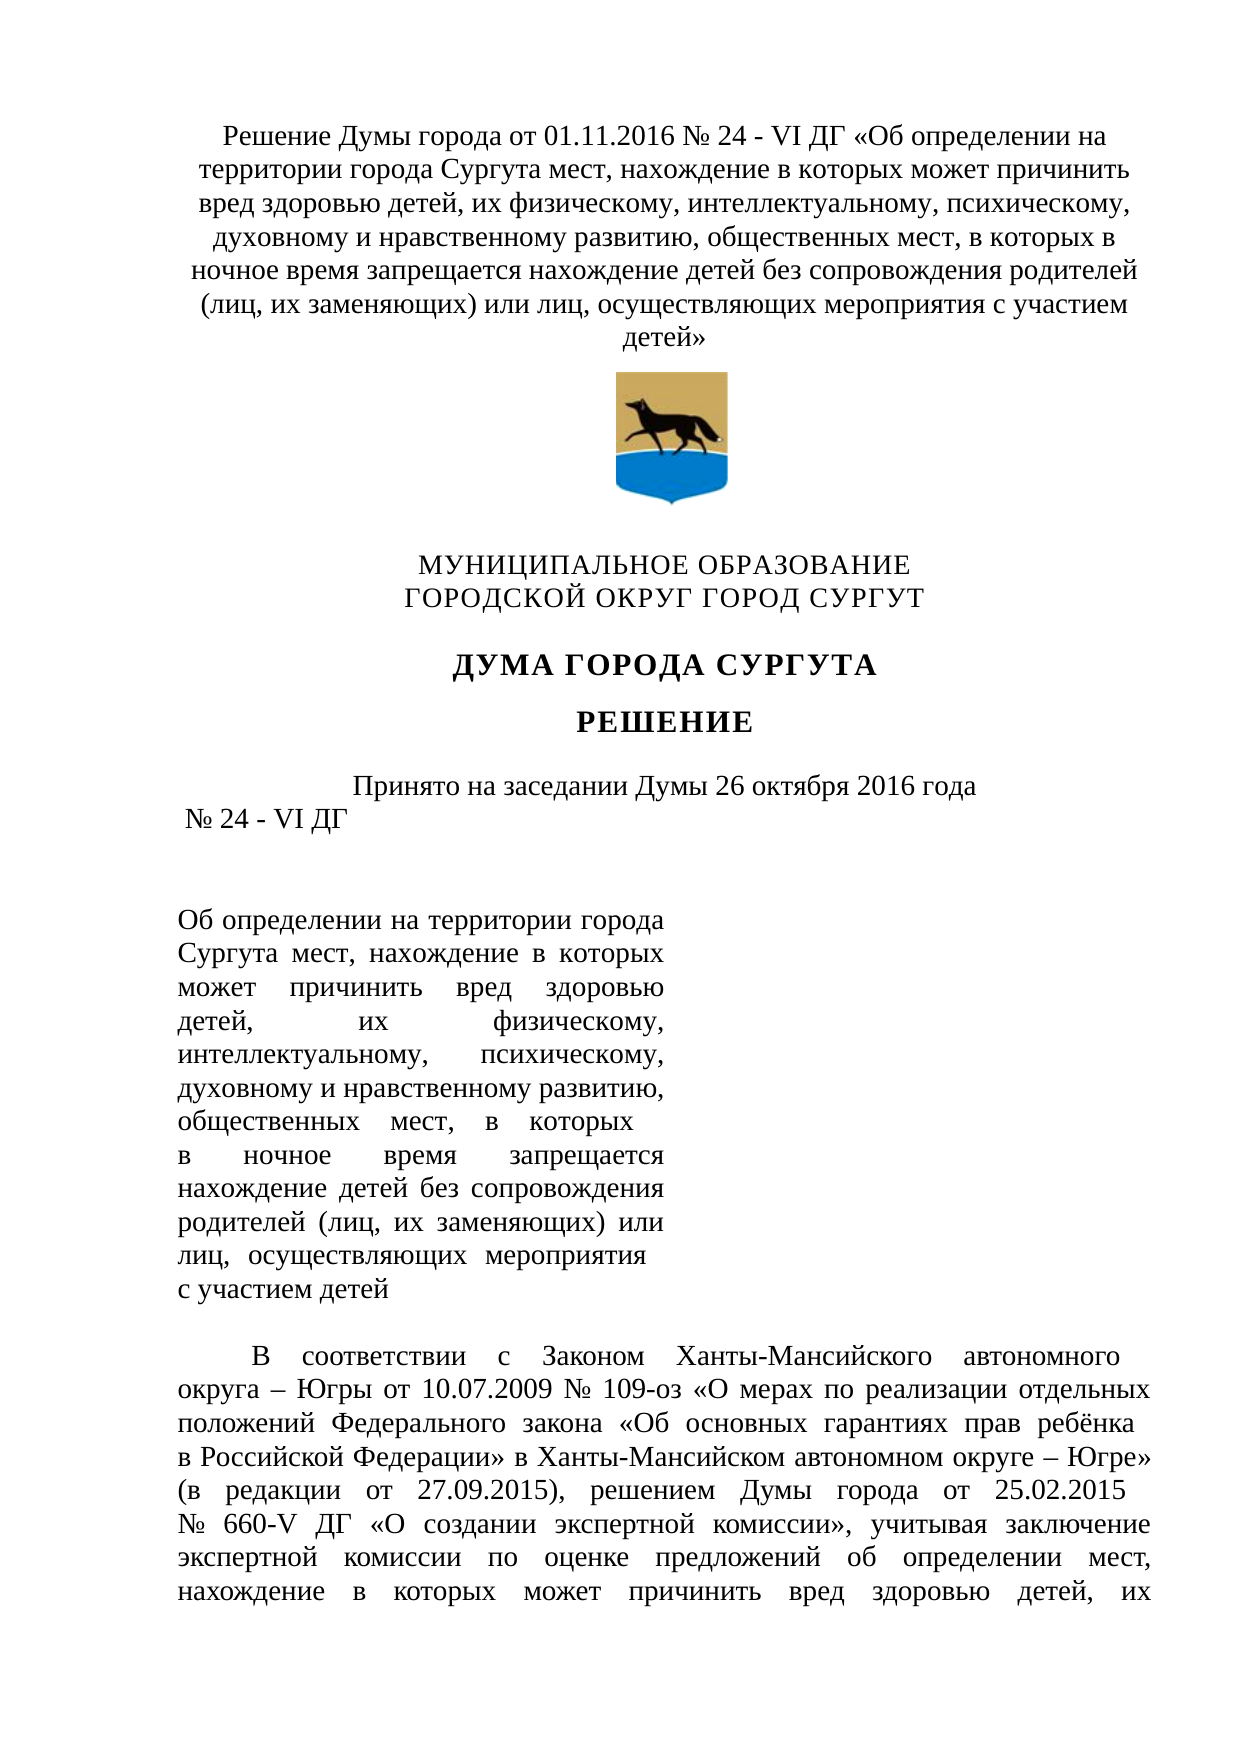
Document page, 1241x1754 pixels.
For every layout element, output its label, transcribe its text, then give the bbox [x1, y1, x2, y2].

text ГОРОДСКОЙ ОКРУГ ГОРОД СУРГУТ [177, 581, 1152, 613]
text Об определении на территории города Сургута мест, нахождение в которых может причинить вред здоровью детей, их физическому, интеллектуальному, психическому, духовному и нравственному развитию, общественных мест, в которых в ночное время запрещается нахождение детей без сопровождения родителей (лиц, их заменяющих) или лиц, осуществляющих мероприятия с участием детей [177, 902, 664, 1304]
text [177, 1338, 1152, 1606]
text РЕШЕНИЕ [177, 703, 1152, 739]
text Решение Думы города от 01.11.2016 № 24 - VI ДГ «Об определении на территории города Сургута мест, нахождение в которых может причинить вред здоровью детей, их физическому, интеллектуальному, психическому, духовному и нравственному развитию, общественных мест, в которых в ночное время запрещается нахождение детей без сопровождения родителей (лиц, их заменяющих) или лиц, осуществляющих мероприятия с участием детей» [177, 118, 1152, 353]
text ДУМА ГОРОДА СУРГУТА [177, 646, 1152, 682]
text МУНИЦИПАЛЬНОЕ ОБРАЗОВАНИЕ [177, 548, 1152, 581]
picture [616, 372, 728, 506]
text № 24 - VI ДГ [177, 801, 1152, 835]
text Принято на заседании Думы 26 октября 2016 года [177, 768, 1152, 801]
